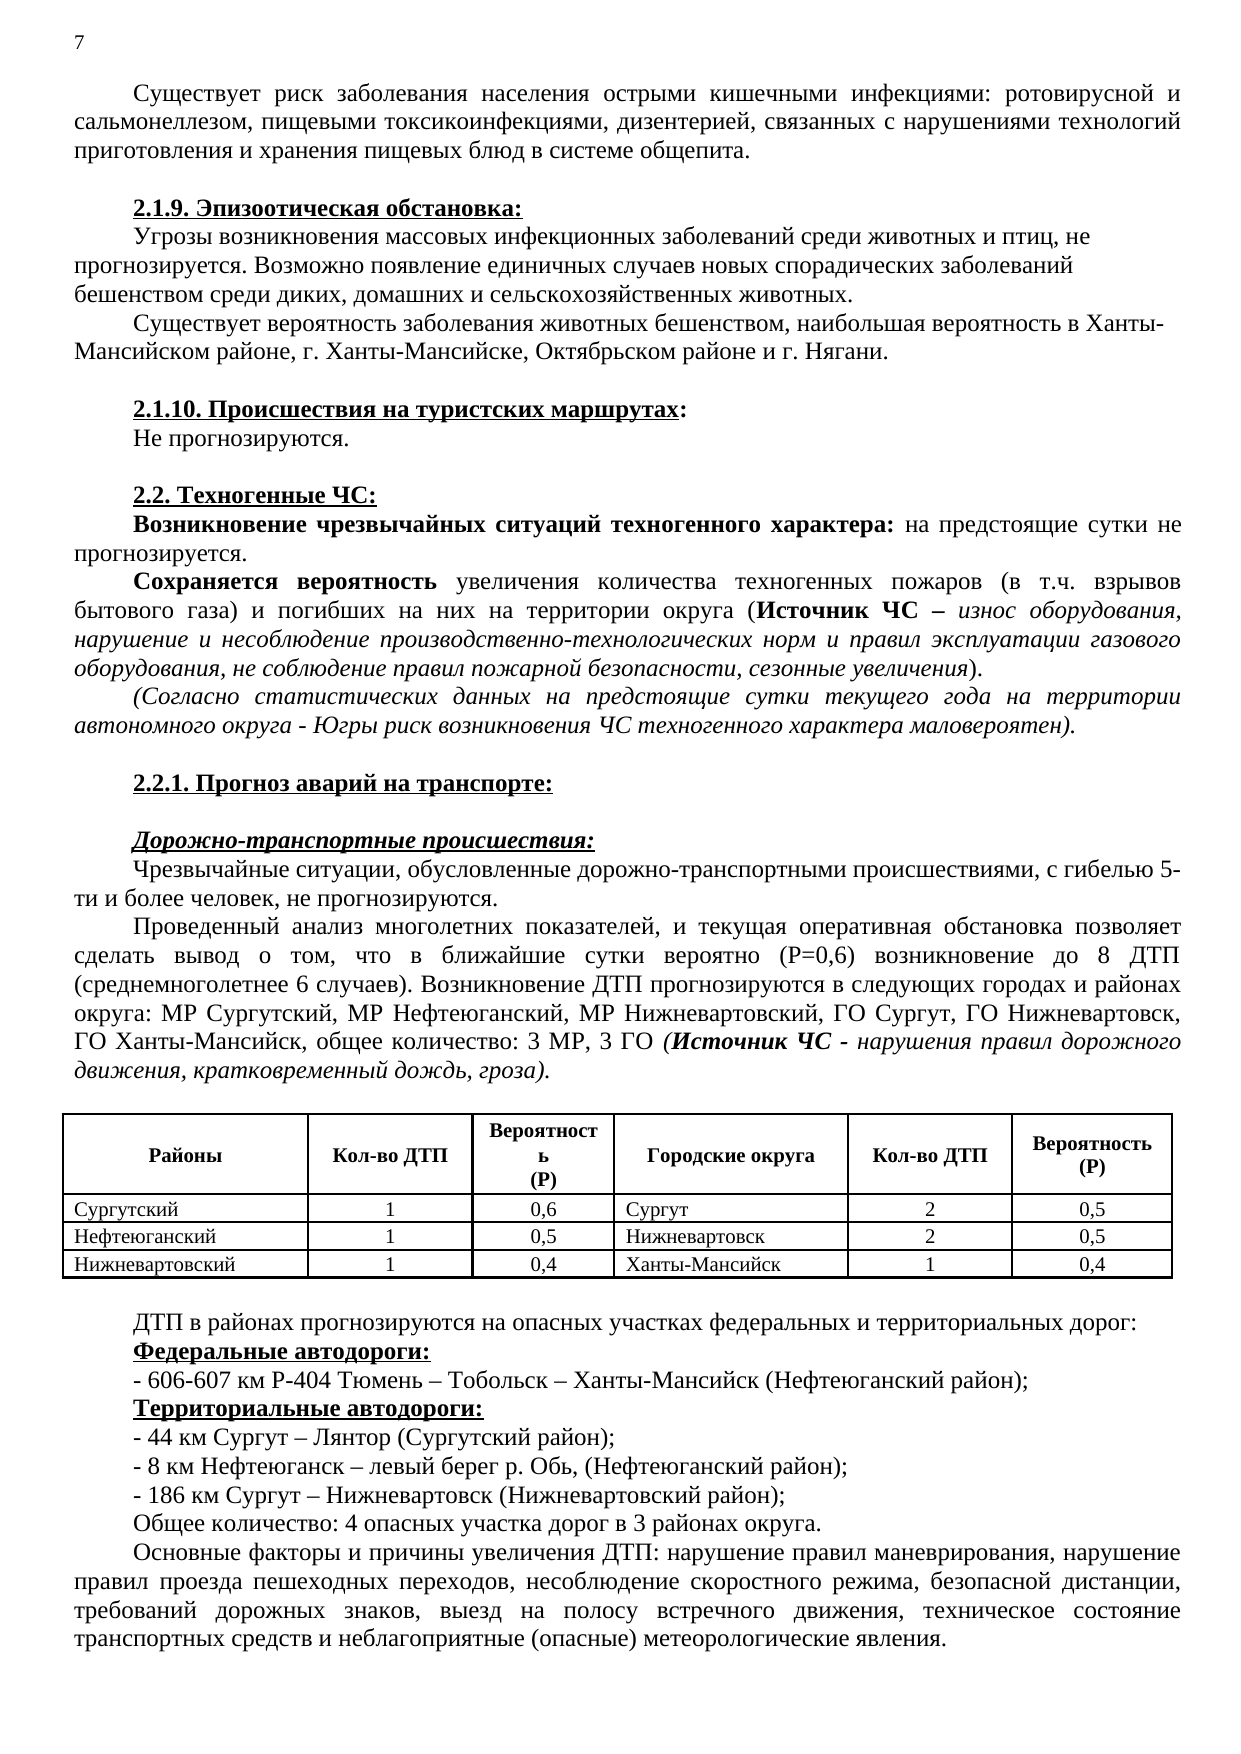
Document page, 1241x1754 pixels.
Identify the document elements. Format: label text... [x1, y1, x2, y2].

text 2.1.10. Происшествия на туристских маршрутах: [74, 394, 1153, 423]
table_cell Ханты-Мансийск [615, 1251, 847, 1276]
table_cell 0,6 [474, 1195, 613, 1221]
table_cell Сургутский [64, 1195, 307, 1221]
text Проведенный анализ многолетних показателей, и текущая оперативная обстановка позволяет сделать вывод о том, что в ближайшие сутки вероятно (P=0,6) возникновение до 8 ДТП (среднемноголетнее 6 случаев). Возникновение ДТП прогнозируются в следующих городах и районах округа: МР Сургутский, МР Нефтеюганский, МР Нижневартовский, ГО Сургут, ГО Нижневартовск, ГО Ханты-Мансийск, общее количество: 3 МР, 3 ГО (Источник ЧС - нарушения правил дорожного движения, кратковременный дождь, гроза). [74, 911, 1182, 1084]
text Существует вероятность заболевания животных бешенством, наибольшая вероятность в Ханты-Мансийском районе, г. Ханты-Мансийске, Октябрьском районе и г. Нягани. [74, 308, 1182, 365]
text Не прогнозируются. [74, 423, 1182, 451]
text ДТП в районах прогнозируются на опасных участках федеральных и территориальных дорог: [74, 1307, 1182, 1336]
table_cell 0,5 [474, 1223, 613, 1248]
text - 186 км Сургут – Нижневартовск (Нижневартовский район); [74, 1480, 1182, 1508]
text 2.2. Техногенные ЧС: [74, 480, 1153, 509]
text 2.2.1. Прогноз аварий на транспорте: [74, 768, 1153, 796]
text - 44 км Сургут – Лянтор (Сургутский район); [74, 1422, 1182, 1451]
table_cell 0,5 [1013, 1223, 1171, 1248]
table_cell 0,4 [474, 1251, 613, 1276]
text - 8 км Нефтеюганск – левый берег р. Обь, (Нефтеюганский район); [74, 1451, 1182, 1480]
table_cell 1 [309, 1195, 471, 1221]
table_cell 0,5 [1013, 1195, 1171, 1221]
table_cell 1 [849, 1251, 1011, 1276]
table_cell Нижневартовский [64, 1251, 307, 1276]
table_header Вероятность (Р) [1013, 1115, 1171, 1193]
table_header Вероятность (Р) [474, 1115, 613, 1193]
table_cell Сургут [615, 1195, 847, 1221]
table_header Городские округа [615, 1115, 847, 1193]
text Основные факторы и причины увеличения ДТП: нарушение правил маневрирования, нарушение правил проезда пешеходных переходов, несоблюдение скоростного режима, безопасной дистанции, требований дорожных знаков, выезд на полосу встречного движения, техническое состояние транспортных средств и неблагоприятные (опасные) метеорологические явления. [74, 1537, 1182, 1652]
table_header Кол-во ДТП [849, 1115, 1011, 1193]
table_cell 1 [309, 1223, 471, 1248]
table_cell Нефтеюганский [64, 1223, 307, 1248]
text Возникновение чрезвычайных ситуаций техногенного характера: на предстоящие сутки не прогнозируется. [74, 509, 1182, 566]
text Территориальные автодороги: [74, 1393, 1182, 1422]
text 2.1.9. Эпизоотическая обстановка: [74, 193, 1182, 221]
text Сохраняется вероятность увеличения количества техногенных пожаров (в т.ч. взрывов бытового газа) и погибших на них на территории округа (Источник ЧС – износ оборудования, нарушение и несоблюдение производственно-технологических норм и правил эксплуатации газового оборудования, не соблюдение правил пожарной безопасности, сезонные увеличения). [74, 566, 1182, 681]
table_cell Нижневартовск [615, 1223, 847, 1248]
text Общее количество: 4 опасных участка дорог в 3 районах округа. [74, 1508, 1182, 1537]
text Дорожно-транспортные происшествия: [74, 825, 1153, 854]
text - 606-607 км Р-404 Тюмень – Тобольск – Ханты-Мансийск (Нефтеюганский район); [74, 1365, 1182, 1393]
table_cell 2 [849, 1223, 1011, 1248]
table_cell 1 [309, 1251, 471, 1276]
table_header Районы [64, 1115, 307, 1193]
text (Согласно статистических данных на предстоящие сутки текущего года на территории автономного округа - Югры риск возникновения ЧС техногенного характера маловероятен). [74, 681, 1182, 739]
text Угрозы возникновения массовых инфекционных заболеваний среди животных и птиц, не прогнозируется. Возможно появление единичных случаев новых спорадических заболеваний бешенством среди диких, домашних и сельскохозяйственных животных. [74, 221, 1182, 308]
text Чрезвычайные ситуации, обусловленные дорожно-транспортными происшествиями, с гибелью 5-ти и более человек, не прогнозируются. [74, 854, 1182, 911]
text Существует риск заболевания населения острыми кишечными инфекциями: ротовирусной и сальмонеллезом, пищевыми токсикоинфекциями, дизентерией, связанных с нарушениями технологий приготовления и хранения пищевых блюд в системе общепита. [74, 78, 1182, 164]
text Федеральные автодороги: [74, 1336, 1182, 1365]
table_cell 2 [849, 1195, 1011, 1221]
table_cell 0,4 [1013, 1251, 1171, 1276]
table_header Кол-во ДТП [309, 1115, 471, 1193]
